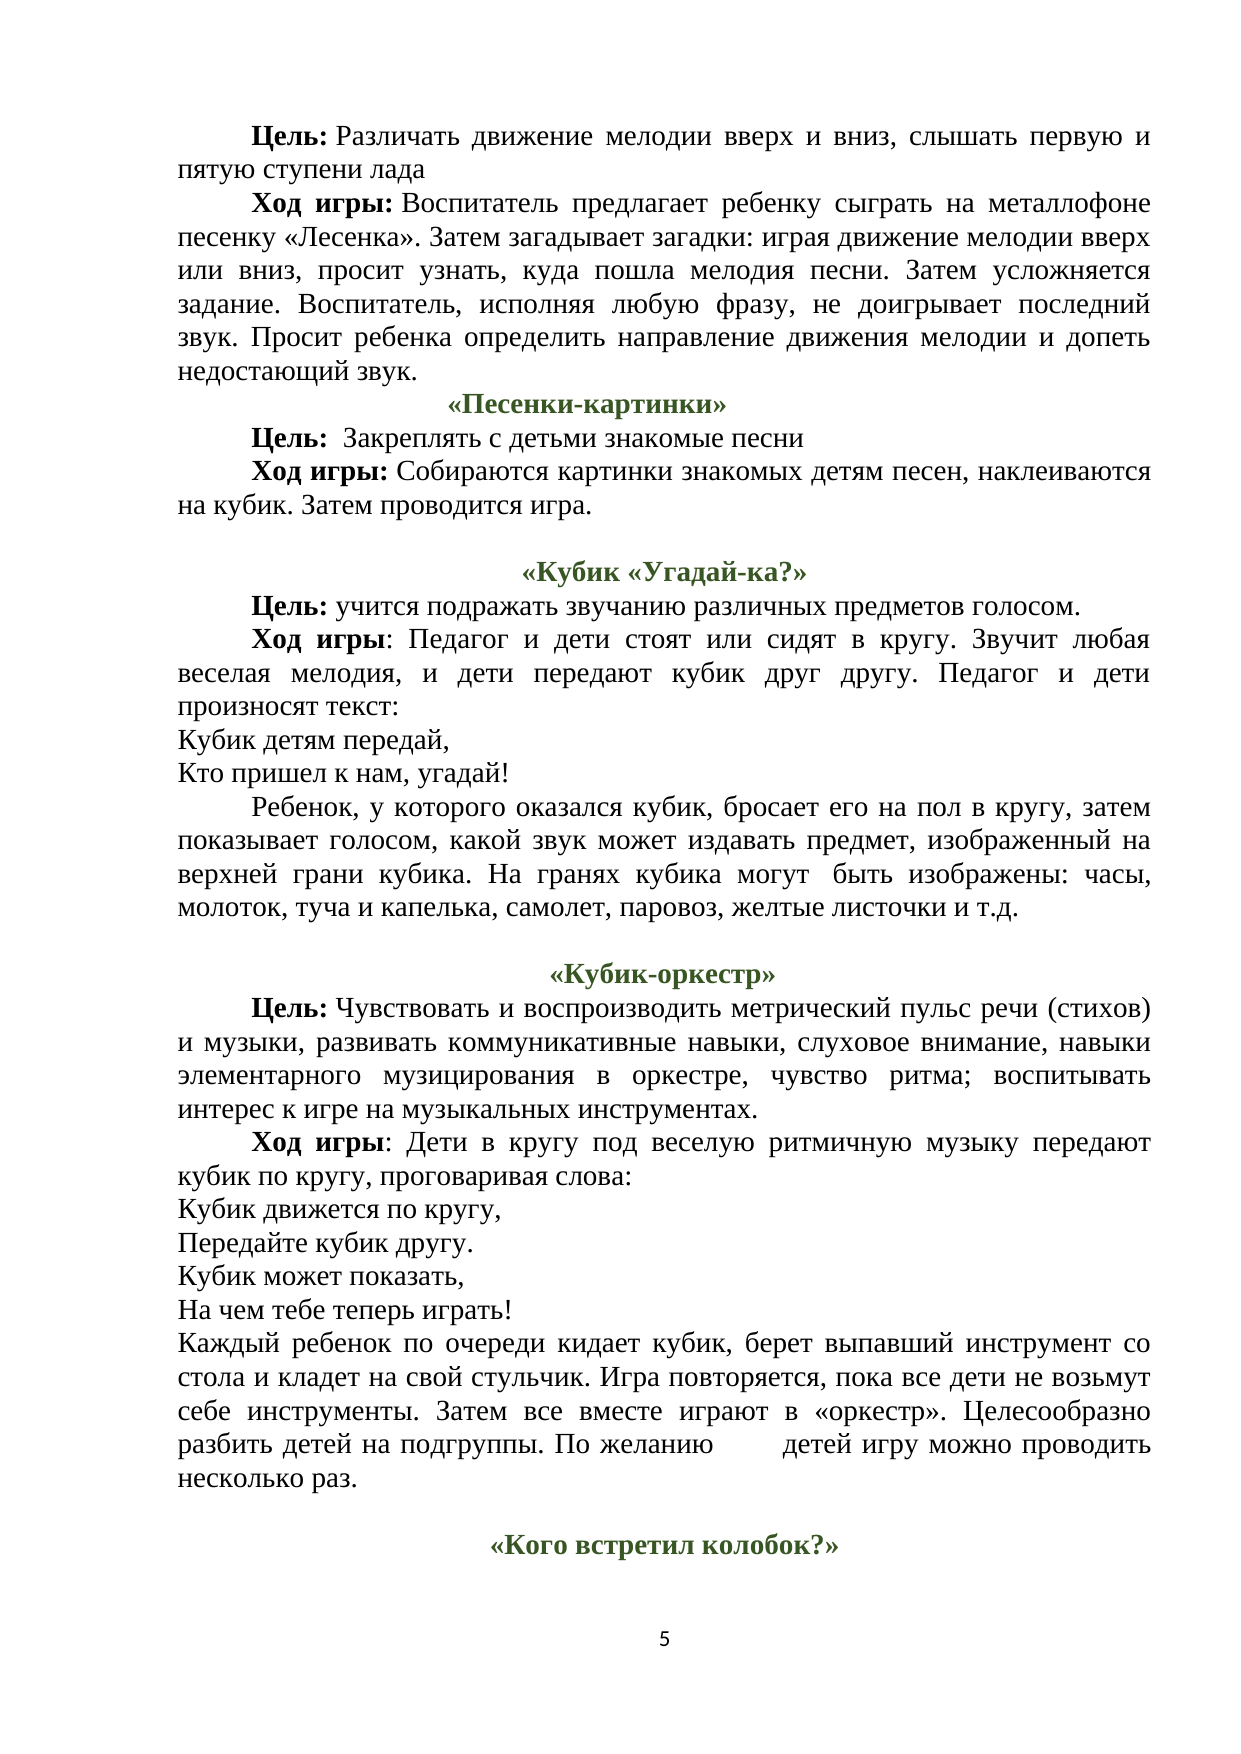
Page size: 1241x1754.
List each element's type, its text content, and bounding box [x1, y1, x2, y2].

text «Кубик «Угадай-ка?» [177, 554, 1152, 588]
text Цель: учится подражать звучанию различных предметов голосом. [177, 588, 1152, 621]
text «Песенки-картинки» [177, 386, 1152, 420]
text Цель: Закреплять с детьми знакомые песни [177, 420, 1152, 453]
text Ребенок, у которого оказался кубик, бросает его на пол в кругу, затем показывает голосом, какой звук может издавать предмет, изображенный на верхней грани кубика. На гранях кубика могут быть изображены: часы, молоток, туча и капелька, самолет, паровоз, желтые листочки и т.д. [177, 789, 1152, 923]
text Ход игры: Воспитатель предлагает ребенку сыграть на металлофоне песенку «Лесенка». Затем загадывает загадки: играя движение мелодии вверх или вниз, просит узнать, куда пошла мелодия песни. Затем усложняется задание. Воспитатель, исполняя любую фразу, не доигрывает последний звук. Просит ребенка определить направление движения мелодии и допеть недостающий звук. [177, 185, 1152, 386]
text «Кубик-оркестр» [177, 957, 1152, 990]
text Цель: Различать движение мелодии вверх и вниз, слышать первую и пятую ступени лада [177, 118, 1152, 185]
text Ход игры: Педагог и дети стоят или сидят в кругу. Звучит любая веселая мелодия, и дети передают кубик друг другу. Педагог и дети произносят текст: [177, 621, 1152, 722]
text «Кого встретил колобок?» [177, 1527, 1152, 1560]
text Кубик движется по кругу, [177, 1191, 1152, 1225]
text Кубик может показать, [177, 1258, 1152, 1292]
text Кубик детям передай, [177, 722, 1152, 755]
text Цель: Чувствовать и воспроизводить метрический пульс речи (стихов) и музыки, развивать коммуникативные навыки, слуховое внимание, навыки элементарного музицирования в оркестре, чувство ритма; воспитывать интерес к игре на музыкальных инструментах. [177, 990, 1152, 1124]
text Каждый ребенок по очереди кидает кубик, берет выпавший инструмент со стола и кладет на свой стульчик. Игра повторяется, пока все дети не возьмут себе инструменты. Затем все вместе играют в «оркестр». Целесообразно разбить детей на подгруппы. По желанию детей игру можно проводить несколько раз. [177, 1326, 1152, 1493]
text Кто пришел к нам, угадай! [177, 755, 1152, 789]
text Передайте кубик другу. [177, 1225, 1152, 1258]
text Ход игры: Дети в кругу под веселую ритмичную музыку передают кубик по кругу, проговаривая слова: [177, 1124, 1152, 1191]
text На чем тебе теперь играть! [177, 1292, 1152, 1326]
text Ход игры: Собираются картинки знакомых детям песен, наклеиваются на кубик. Затем проводится игра. [177, 453, 1152, 521]
